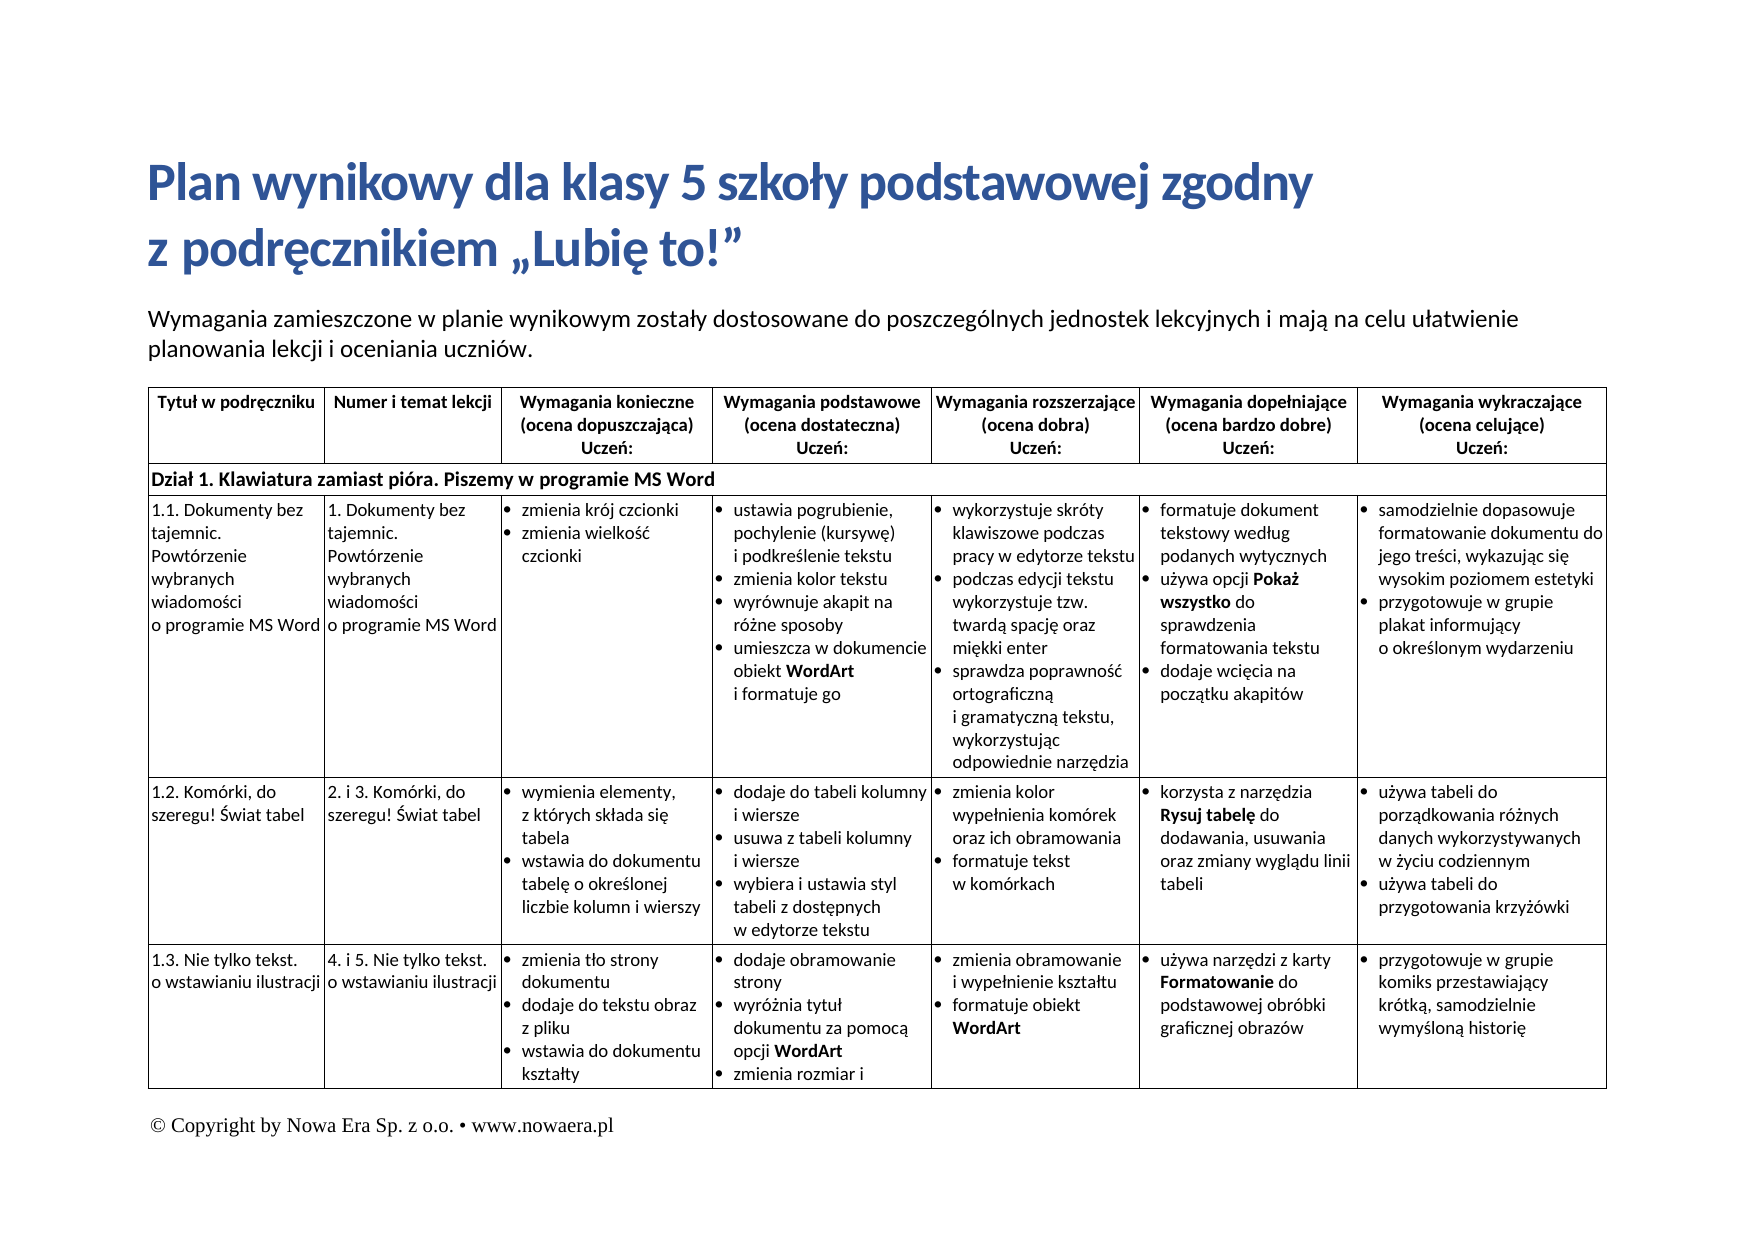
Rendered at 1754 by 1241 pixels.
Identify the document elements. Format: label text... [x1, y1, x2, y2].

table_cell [1140, 945, 1357, 1088]
table_cell używa tabeli do porządkowania różnych danych wykorzystywanych w życiu codziennym używa tabeli do przygotowania krzyżówki [1358, 778, 1606, 944]
table_cell formatuje dokument tekstowy według podanych wytycznych używa opcji Pokaż wszystko do sprawdzenia formatowania tekstu dodaje wcięcia na początku akapitów [1140, 496, 1357, 777]
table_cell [325, 945, 501, 1088]
table_cell samodzielnie dopasowuje formatowanie dokumentu do jego treści, wykazując się wysokim poziomem estetyki przygotowuje w grupie plakat informujący o określonym wydarzeniu [1358, 496, 1606, 777]
table_cell korzysta z narzędzia Rysuj tabelę do dodawania, usuwania oraz zmiany wyglądu linii tabeli [1140, 778, 1357, 944]
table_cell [932, 945, 1139, 1088]
table_cell ustawia pogrubienie, pochylenie (kursywę) i podkreślenie tekstu zmienia kolor tekstu wyrównuje akapit na różne sposoby umieszcza w dokumencie obiekt WordArt i formatuje go [713, 496, 931, 777]
table_cell 1. Dokumenty bez tajemnic. Powtórzenie wybranych wiadomości o programie MS Word [325, 496, 501, 777]
table_cell wykorzystuje skróty klawiszowe podczas pracy w edytorze tekstu podczas edycji tekstu wykorzystuje tzw. twardą spację oraz miękki enter sprawdza poprawność ortograficzną i gramatyczną tekstu, wykorzystując odpowiednie narzędzia [932, 496, 1139, 777]
table_header Wymagania podstawowe (ocena dostateczna) Uczeń: [713, 388, 931, 462]
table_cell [1358, 945, 1606, 1088]
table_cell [502, 945, 712, 1088]
table_cell dodaje do tabeli kolumny i wiersze usuwa z tabeli kolumny i wiersze wybiera i ustawia styl tabeli z dostępnych w edytorze tekstu [713, 778, 931, 944]
table_header Tytuł w podręczniku [149, 388, 324, 462]
table_header Wymagania dopełniające (ocena bardzo dobre) Uczeń: [1140, 388, 1357, 462]
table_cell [713, 945, 931, 1088]
table_cell Dział 1. Klawiatura zamiast pióra. Piszemy w programie MS Word [149, 464, 1606, 495]
table_cell 1.1. Dokumenty bez tajemnic. Powtórzenie wybranych wiadomości o programie MS Word [149, 496, 324, 777]
table_cell 2. i 3. Komórki, do szeregu! Świat tabel [325, 778, 501, 944]
title Plan wynikowy dla klasy 5 szkoły podstawowej zgodny z podręcznikiem „Lubię to!” [148, 148, 1606, 280]
table_header Numer i temat lekcji [325, 388, 501, 462]
table_header Wymagania rozszerzające (ocena dobra) Uczeń: [932, 388, 1139, 462]
table_cell 1.2. Komórki, do szeregu! Świat tabel [149, 778, 324, 944]
table_cell zmienia krój czcionki zmienia wielkość czcionki [502, 496, 712, 777]
table_header Wymagania konieczne (ocena dopuszczająca) Uczeń: [502, 388, 712, 462]
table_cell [149, 945, 324, 1088]
text Wymagania zamieszczone w planie wynikowym zostały dostosowane do poszczególnych jednostek lekcyjnych i mają na celu ułatwienie planowania lekcji i oceniania uczniów. [148, 303, 1606, 364]
table_header Wymagania wykraczające (ocena celujące) Uczeń: [1358, 388, 1606, 462]
table_cell wymienia elementy, z których składa się tabela wstawia do dokumentu tabelę o określonej liczbie kolumn i wierszy [502, 778, 712, 944]
table_cell zmienia kolor wypełnienia komórek oraz ich obramowania formatuje tekst w komórkach [932, 778, 1139, 944]
